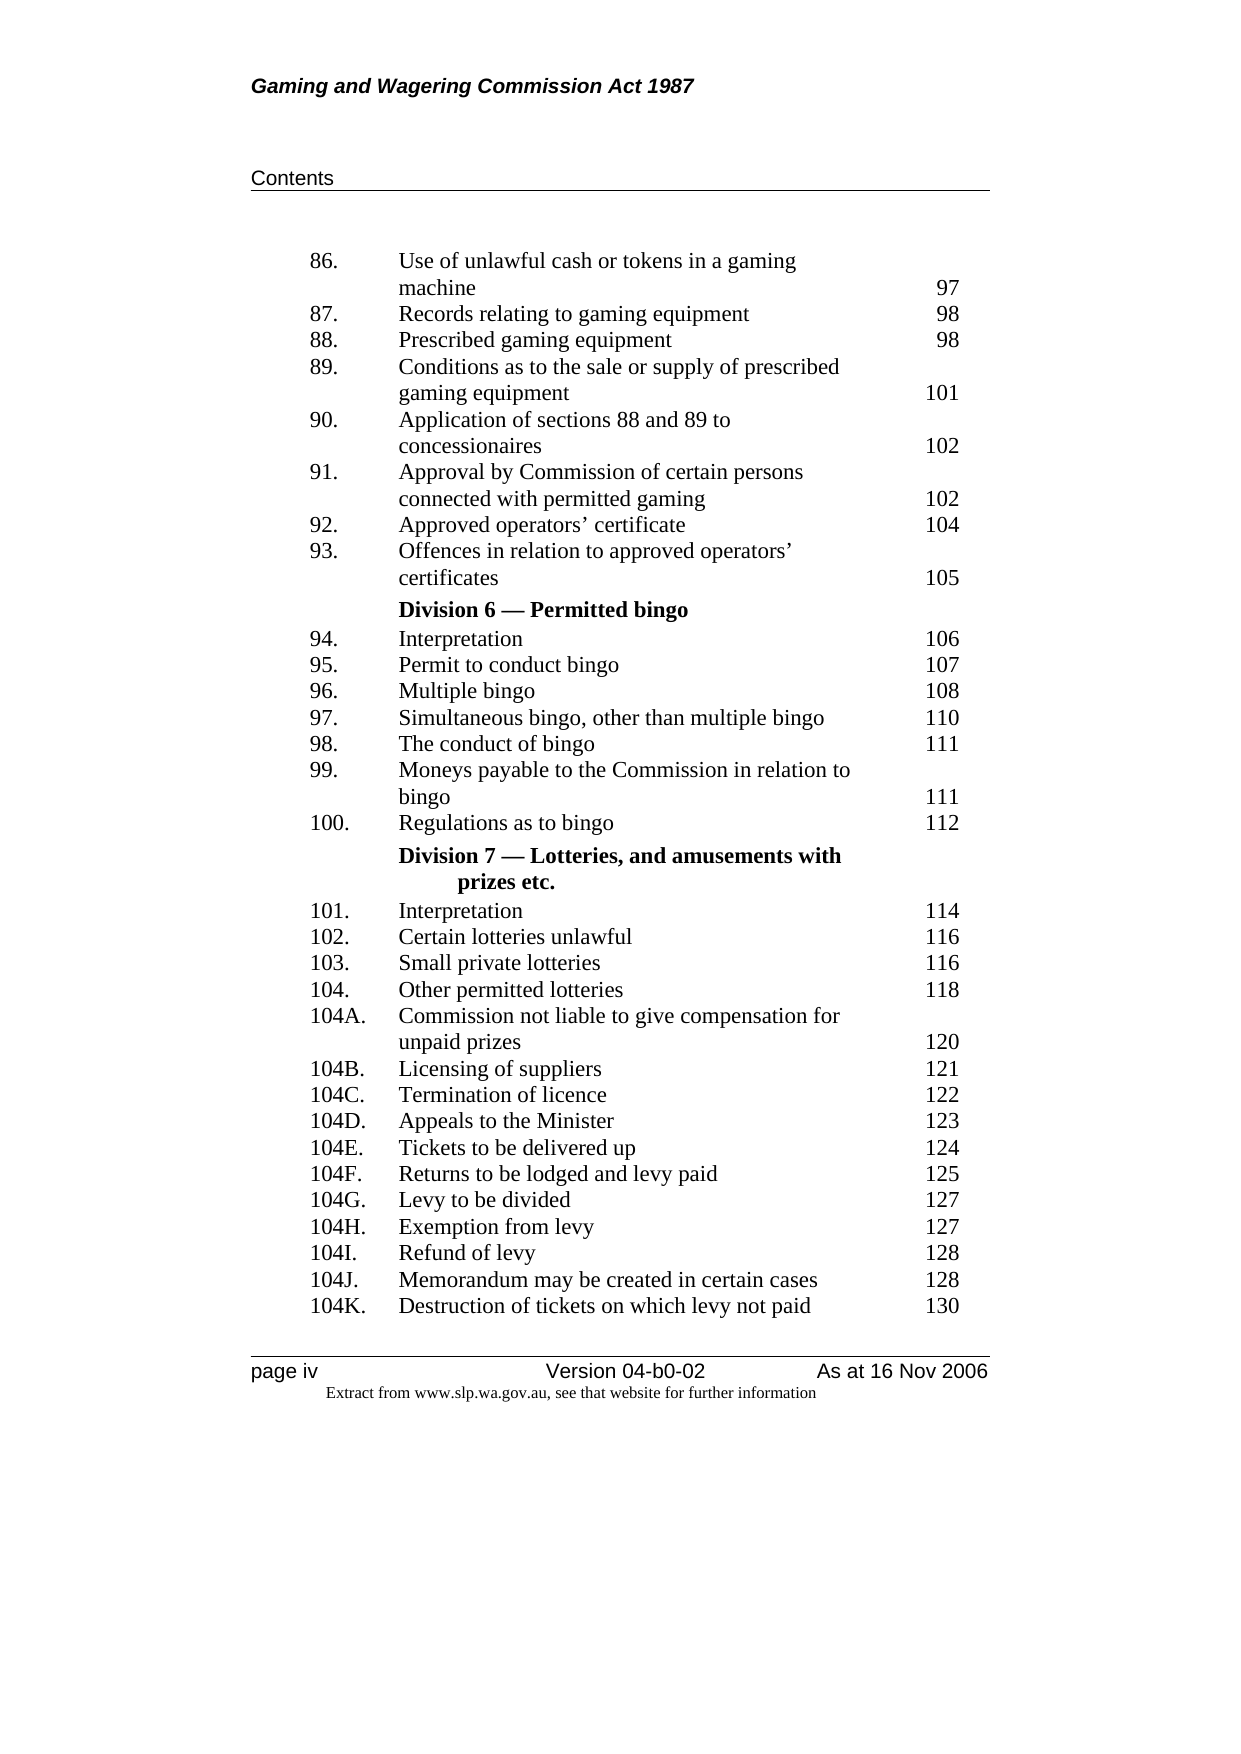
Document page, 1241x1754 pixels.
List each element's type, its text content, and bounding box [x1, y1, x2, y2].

text 104A. Commission not liable to give compensation for unpaid prizes 120 [309, 1002, 872, 1055]
text 104H. Exemption from levy 127 [309, 1213, 872, 1239]
text Division 6 — Permitted bingo [398, 596, 872, 623]
text 104F. Returns to be lodged and levy paid 125 [309, 1160, 872, 1187]
text 98. The conduct of bingo 111 [309, 730, 872, 757]
text Division 7 — Lotteries, and amusements with prizes etc. [398, 842, 872, 894]
text 96. Multiple bingo 108 [309, 677, 872, 704]
text 101. Interpretation 114 [309, 897, 872, 923]
text 104G. Levy to be divided 127 [309, 1187, 872, 1213]
text 104J. Memorandum may be created in certain cases 128 [309, 1266, 872, 1292]
text 95. Permit to conduct bingo 107 [309, 651, 872, 677]
text 104C. Termination of licence 122 [309, 1081, 872, 1107]
text 102. Certain lotteries unlawful 116 [309, 923, 872, 949]
text 94. Interpretation 106 [309, 625, 872, 651]
text 92. Approved operators’ certificate 104 [309, 511, 872, 537]
text 104K. Destruction of tickets on which levy not paid 130 [309, 1292, 872, 1318]
text 103. Small private lotteries 116 [309, 949, 872, 976]
text 104I. Refund of levy 128 [309, 1239, 872, 1266]
text 104D. Appeals to the Minister 123 [309, 1107, 872, 1134]
text 91. Approval by Commission of certain persons connected with permitted gaming 102 [309, 458, 872, 511]
text 90. Application of sections 88 and 89 to concessionaires 102 [309, 406, 872, 458]
text 89. Conditions as to the sale or supply of prescribed gaming equipment 101 [309, 353, 872, 406]
text 97. Simultaneous bingo, other than multiple bingo 110 [309, 704, 872, 730]
text 99. Moneys payable to the Commission in relation to bingo 111 [309, 757, 872, 809]
text 104B. Licensing of suppliers 121 [309, 1055, 872, 1081]
text 88. Prescribed gaming equipment 98 [309, 327, 872, 353]
text 104. Other permitted lotteries 118 [309, 976, 872, 1002]
text 86. Use of unlawful cash or tokens in a gaming machine 97 [309, 247, 872, 300]
text 100. Regulations as to bingo 112 [309, 809, 872, 836]
text 104E. Tickets to be delivered up 124 [309, 1134, 872, 1160]
text 93. Offences in relation to approved operators’ certificates 105 [309, 537, 872, 590]
text 87. Records relating to gaming equipment 98 [309, 300, 872, 327]
